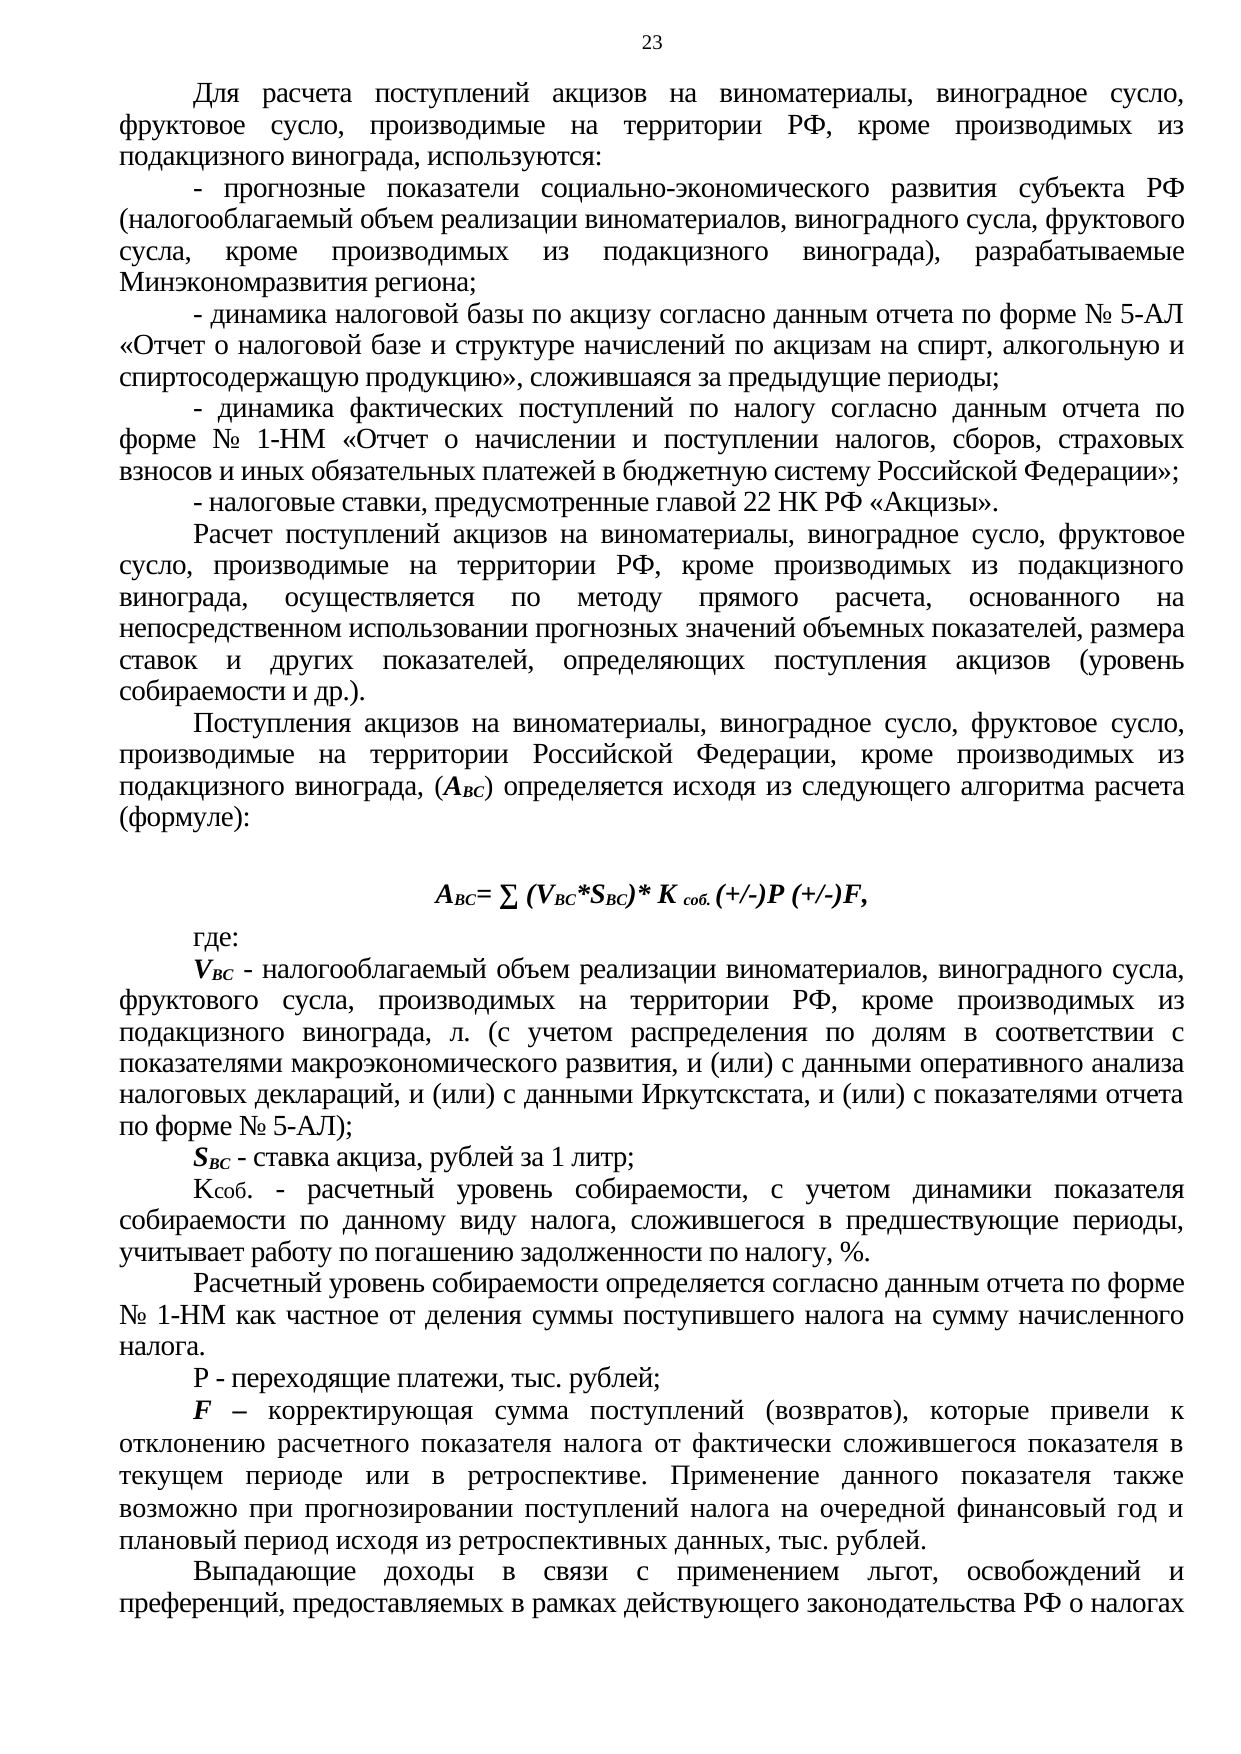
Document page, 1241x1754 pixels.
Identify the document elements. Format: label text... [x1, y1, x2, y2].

text - прогнозные показатели социально-экономического развития субъекта РФ (налогооблагаемый объем реализации виноматериалов, виноградного сусла, фруктового сусла, кроме производимых из подакцизного винограда), разрабатываемые Минэкономразвития региона; [119, 172, 1185, 298]
text - динамика фактических поступлений по налогу согласно данным отчета по форме № 1-НМ «Отчет о начислении и поступлении налогов, сборов, страховых взносов и иных обязательных платежей в бюджетную систему Российской Федерации»; [119, 392, 1185, 487]
text F – корректирующая сумма поступлений (возвратов), которые привели к отклонению расчетного показателя налога от фактически сложившегося показателя в текущем периоде или в ретроспективе. Применение данного показателя также возможно при прогнозировании поступлений налога на очередной финансовый год и плановый период исходя из ретроспективных данных, тыс. рублей. [119, 1393, 1185, 1555]
text SВС - ставка акциза, рублей за 1 литр; [119, 1142, 1185, 1173]
text - динамика налоговой базы по акцизу согласно данным отчета по форме № 5-АЛ «Отчет о налоговой базе и структуре начислений по акцизам на спирт, алкогольную и спиртосодержащую продукцию», сложившаяся за предыдущие периоды; [119, 298, 1185, 392]
text VВС - налогооблагаемый объем реализации виноматериалов, виноградного сусла, фруктового сусла, производимых на территории РФ, кроме производимых из подакцизного винограда, л. (с учетом распределения по долям в соответствии с показателями макроэкономического развития, и (или) с данными оперативного анализа налоговых деклараций, и (или) с данными Иркутскстата, и (или) с показателями отчета по форме № 5-АЛ); [119, 953, 1185, 1142]
text где: [119, 922, 1185, 953]
text - налоговые ставки, предусмотренные главой 22 НК РФ «Акцизы». [119, 487, 1185, 518]
text Для расчета поступлений акцизов на виноматериалы, виноградное сусло, фруктовое сусло, производимые на территории РФ, кроме производимых из подакцизного винограда, используются: [119, 78, 1185, 172]
text Расчетный уровень собираемости определяется согласно данным отчета по форме № 1-НМ как частное от деления суммы поступившего налога на сумму начисленного налога. [119, 1268, 1185, 1362]
text Поступления акцизов на виноматериалы, виноградное сусло, фруктовое сусло, производимые на территории Российской Федерации, кроме производимых из подакцизного винограда, (АВС) определяется исходя из следующего алгоритма расчета (формуле): [119, 707, 1185, 833]
text Расчет поступлений акцизов на виноматериалы, виноградное сусло, фруктовое сусло, производимые на территории РФ, кроме производимых из подакцизного винограда, осуществляется по методу прямого расчета, основанного на непосредственном использовании прогнозных значений объемных показателей, размера ставок и других показателей, определяющих поступления акцизов (уровень собираемости и др.). [119, 518, 1185, 707]
text Kсоб. - расчетный уровень собираемости, с учетом динамики показателя собираемости по данному виду налога, сложившегося в предшествующие периоды, учитывает работу по погашению задолженности по налогу, %. [119, 1173, 1185, 1268]
text АВС= ∑ (VВС*SВС)* K соб. (+/-)P (+/-)F, [119, 877, 1185, 909]
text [119, 1555, 1185, 1618]
text P - переходящие платежи, тыс. рублей; [119, 1362, 1185, 1393]
